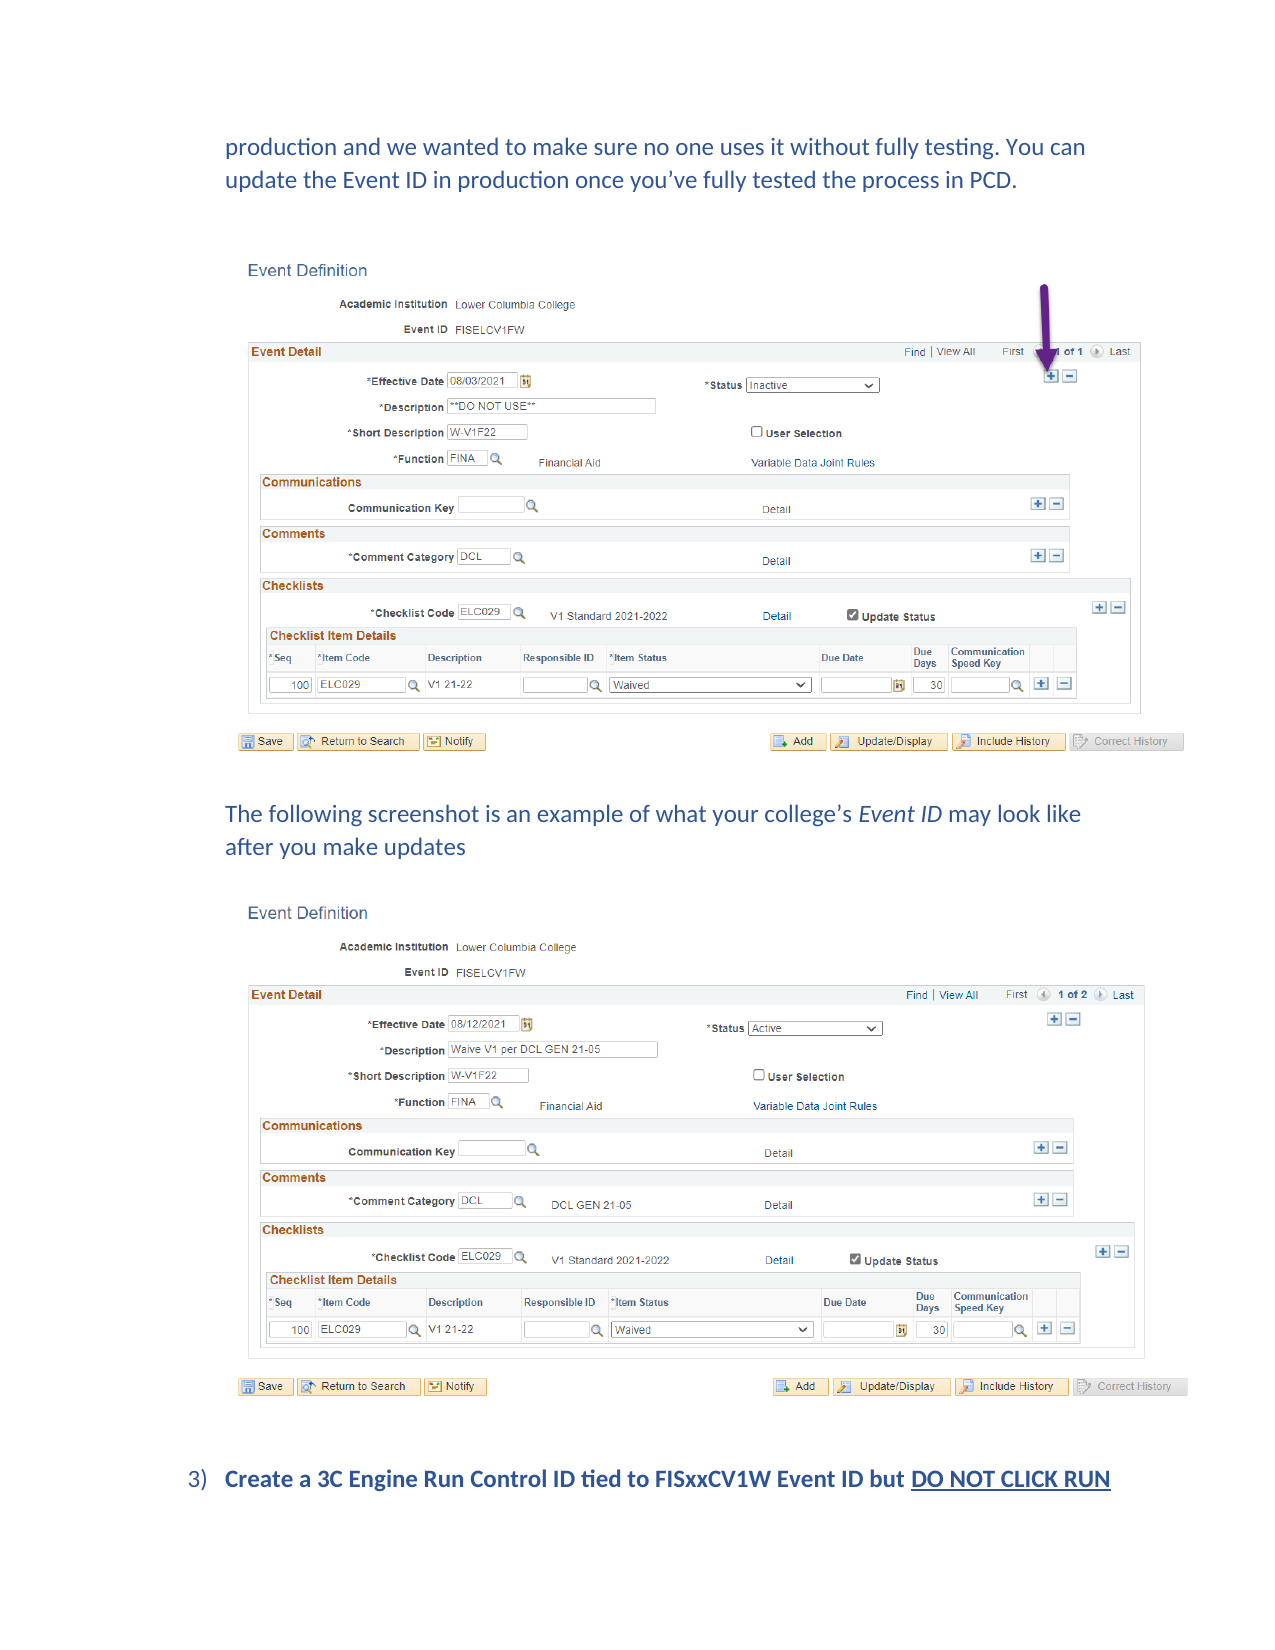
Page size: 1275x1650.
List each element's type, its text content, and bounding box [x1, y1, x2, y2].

text The following screenshot is an example of what your college’s Event ID may look like after you make updates [225, 798, 1125, 861]
picture [225, 246, 1200, 763]
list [225, 131, 1125, 194]
picture [225, 893, 1200, 1412]
list Create a 3C Engine Run Control ID tied to FISxxCV1W Event ID but DO NOT CLICK RUN [187, 1463, 1125, 1494]
